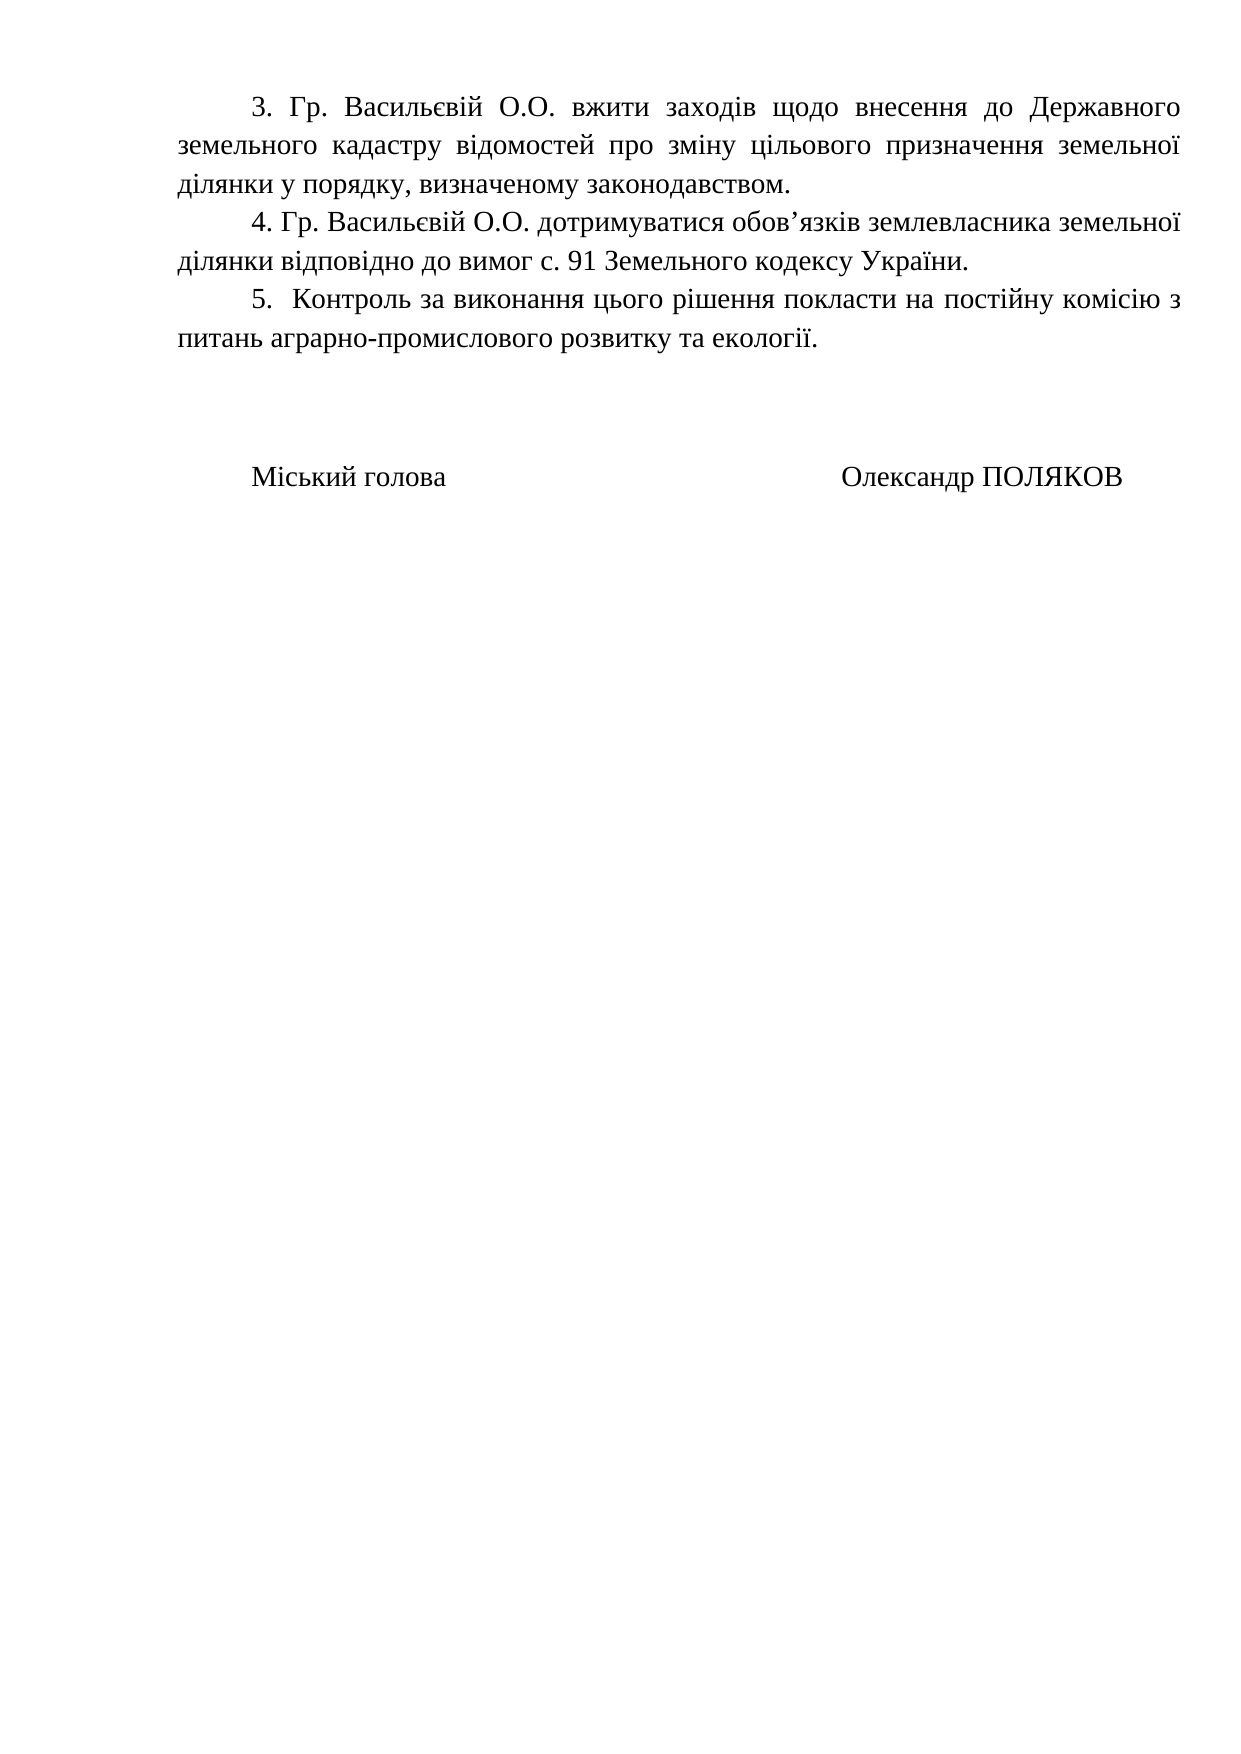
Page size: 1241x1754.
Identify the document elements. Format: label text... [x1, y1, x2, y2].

text 3. Гр. Васильєвій О.О. вжити заходів щодо внесення до Державного земельного кадастру відомостей про зміну цільового призначення земельної ділянки у порядку, визначеному законодавством. [177, 89, 1181, 199]
text 4. Гр. Васильєвій О.О. дотримуватися обов’язків землевласника земельної ділянки відповідно до вимог с. 91 Земельного кодексу України. [177, 204, 1181, 276]
text Міський голова Олександр ПОЛЯКОВ [177, 459, 1181, 493]
text 5. Контроль за виконання цього рішення покласти на постійну комісію з питань аграрно-промислового розвитку та екології. [177, 281, 1181, 353]
